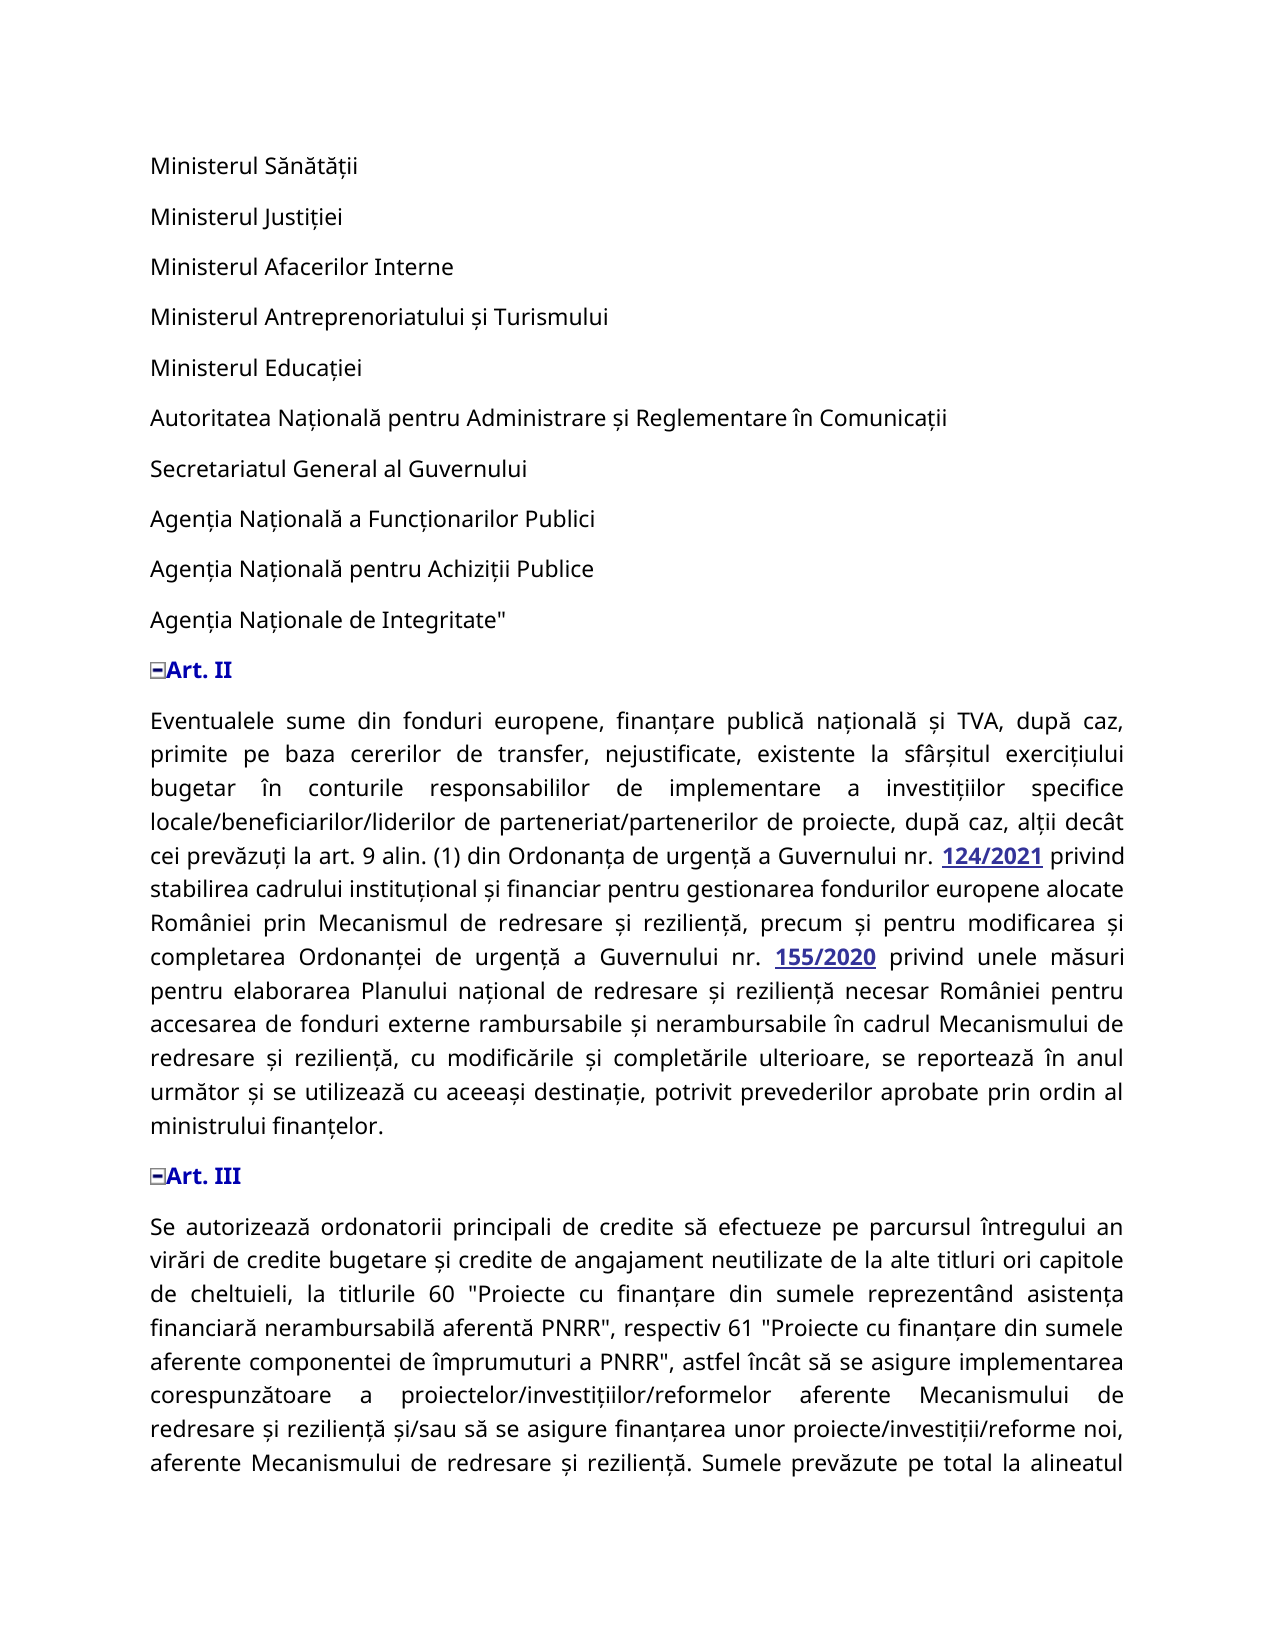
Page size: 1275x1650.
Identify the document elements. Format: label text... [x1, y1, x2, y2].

text Agenţia Naţionale de Integritate" [150, 604, 1125, 635]
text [150, 1210, 1125, 1478]
text Agenţia Naţională a Funcţionarilor Publici [150, 503, 1125, 534]
picture [150, 1168, 166, 1185]
text Eventualele sume din fonduri europene, finanţare publică naţională şi TVA, după caz, primite pe baza cererilor de transfer, nejustificate, existente la sfârşitul exerciţiului bugetar în conturile responsabililor de implementare a investiţiilor specifice locale/beneficiarilor/liderilor de parteneriat/partenerilor de proiecte, după caz, alţii decât cei prevăzuţi la art. 9 alin. (1) din Ordonanţa de urgenţă a Guvernului nr. 124/2021 privind stabilirea cadrului instituţional şi financiar pentru gestionarea fondurilor europene alocate României prin Mecanismul de redresare şi rezilienţă, precum şi pentru modificarea şi completarea Ordonanţei de urgenţă a Guvernului nr. 155/2020 privind unele măsuri pentru elaborarea Planului naţional de redresare şi rezilienţă necesar României pentru accesarea de fonduri externe rambursabile şi nerambursabile în cadrul Mecanismului de redresare şi rezilienţă, cu modificările şi completările ulterioare, se reportează în anul următor şi se utilizează cu aceeaşi destinaţie, potrivit prevederilor aprobate prin ordin al ministrului finanţelor. [150, 704, 1125, 1141]
text Ministerul Justiţiei [150, 200, 1125, 232]
text Art. III [150, 1160, 1125, 1191]
text Ministerul Afacerilor Interne [150, 251, 1125, 282]
text Secretariatul General al Guvernului [150, 452, 1125, 484]
text Autoritatea Naţională pentru Administrare şi Reglementare în Comunicaţii [150, 402, 1125, 433]
text Agenţia Naţională pentru Achiziţii Publice [150, 553, 1125, 584]
text Ministerul Educaţiei [150, 352, 1125, 383]
text Ministerul Antreprenoriatului şi Turismului [150, 301, 1125, 332]
picture [150, 662, 166, 679]
text Ministerul Sănătăţii [150, 150, 1125, 181]
text Art. II [150, 654, 1125, 685]
